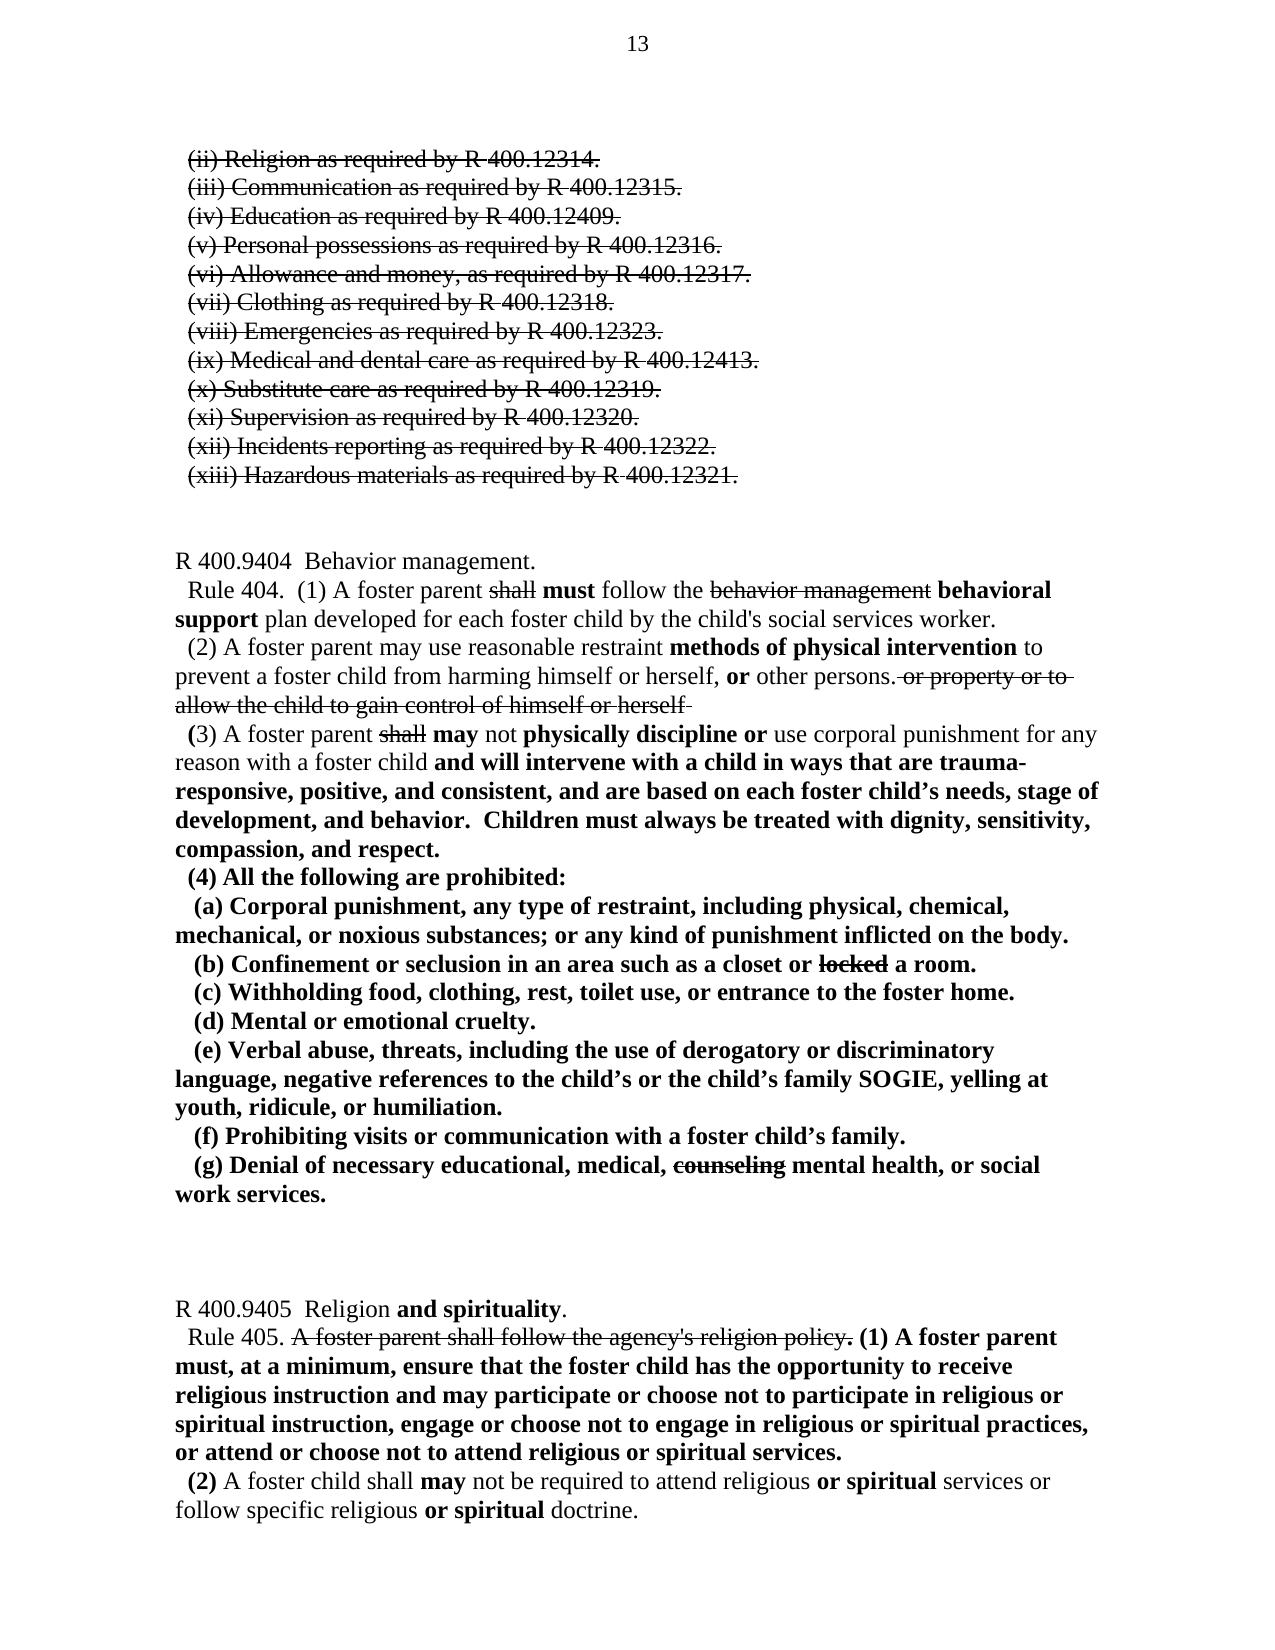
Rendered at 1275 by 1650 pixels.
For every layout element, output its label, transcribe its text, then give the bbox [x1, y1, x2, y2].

text (vii) Clothing as required by R 400.12318. [175, 287, 1100, 316]
text (b) Confinement or seclusion in an area such as a closet or locked a room. [175, 949, 1100, 977]
text Rule 405. A foster parent shall follow the agency's religion policy. (1) A foster parent must, at a minimum, ensure that the foster child has the opportunity to receive religious instruction and may participate or choose not to participate in religious or spiritual instruction, engage or choose not to engage in religious or spiritual practices, or attend or choose not to attend religious or spiritual services. [175, 1322, 1100, 1466]
text (ix) Medical and dental care as required by R 400.12413. [175, 345, 1100, 374]
text (2) A foster parent may use reasonable restraint methods of physical intervention to prevent a foster child from harming himself or herself, or other persons. or property or to allow the child to gain control of himself or herself [175, 632, 1100, 719]
text (iv) Education as required by R 400.12409. [175, 201, 1100, 230]
text (c) Withholding food, clothing, rest, toilet use, or entrance to the foster home. [175, 977, 1100, 1006]
text Rule 404. (1) A foster parent shall must follow the behavior management behavioral support plan developed for each foster child by the child's social services worker. [175, 575, 1100, 632]
text (a) Corporal punishment, any type of restraint, including physical, chemical, mechanical, or noxious substances; or any kind of punishment inflicted on the body. [175, 891, 1100, 949]
text (3) A foster parent shall may not physically discipline or use corporal punishment for any reason with a foster child and will intervene with a child in ways that are trauma-responsive, positive, and consistent, and are based on each foster child’s needs, stage of development, and behavior. Children must always be treated with dignity, sensitivity, compassion, and respect. [175, 719, 1100, 862]
text (xi) Supervision as required by R 400.12320. [175, 402, 1100, 431]
text R 400.9404 Behavior management. [175, 546, 1100, 575]
text (iii) Communication as required by R 400.12315. [175, 172, 1100, 201]
text (ii) Religion as required by R 400.12314. [175, 144, 1100, 172]
text (x) Substitute care as required by R 400.12319. [175, 374, 1100, 402]
text (xiii) Hazardous materials as required by R 400.12321. [175, 460, 1100, 489]
text (vi) Allowance and money, as required by R 400.12317. [175, 259, 1100, 287]
text (e) Verbal abuse, threats, including the use of derogatory or discriminatory language, negative references to the child’s or the child’s family SOGIE, yelling at youth, ridicule, or humiliation. [175, 1035, 1100, 1121]
text (xii) Incidents reporting as required by R 400.12322. [175, 431, 1100, 460]
text (2) A foster child shall may not be required to attend religious or spiritual services or follow specific religious or spiritual doctrine. [175, 1466, 1100, 1524]
text (4) All the following are prohibited: [175, 862, 1100, 891]
text (v) Personal possessions as required by R 400.12316. [175, 230, 1100, 259]
text (viii) Emergencies as required by R 400.12323. [175, 316, 1100, 345]
text (g) Denial of necessary educational, medical, counseling mental health, or social work services. [175, 1150, 1100, 1207]
text R 400.9405 Religion and spirituality. [175, 1294, 1100, 1322]
text (d) Mental or emotional cruelty. [175, 1006, 1100, 1035]
text (f) Prohibiting visits or communication with a foster child’s family. [175, 1121, 1100, 1150]
